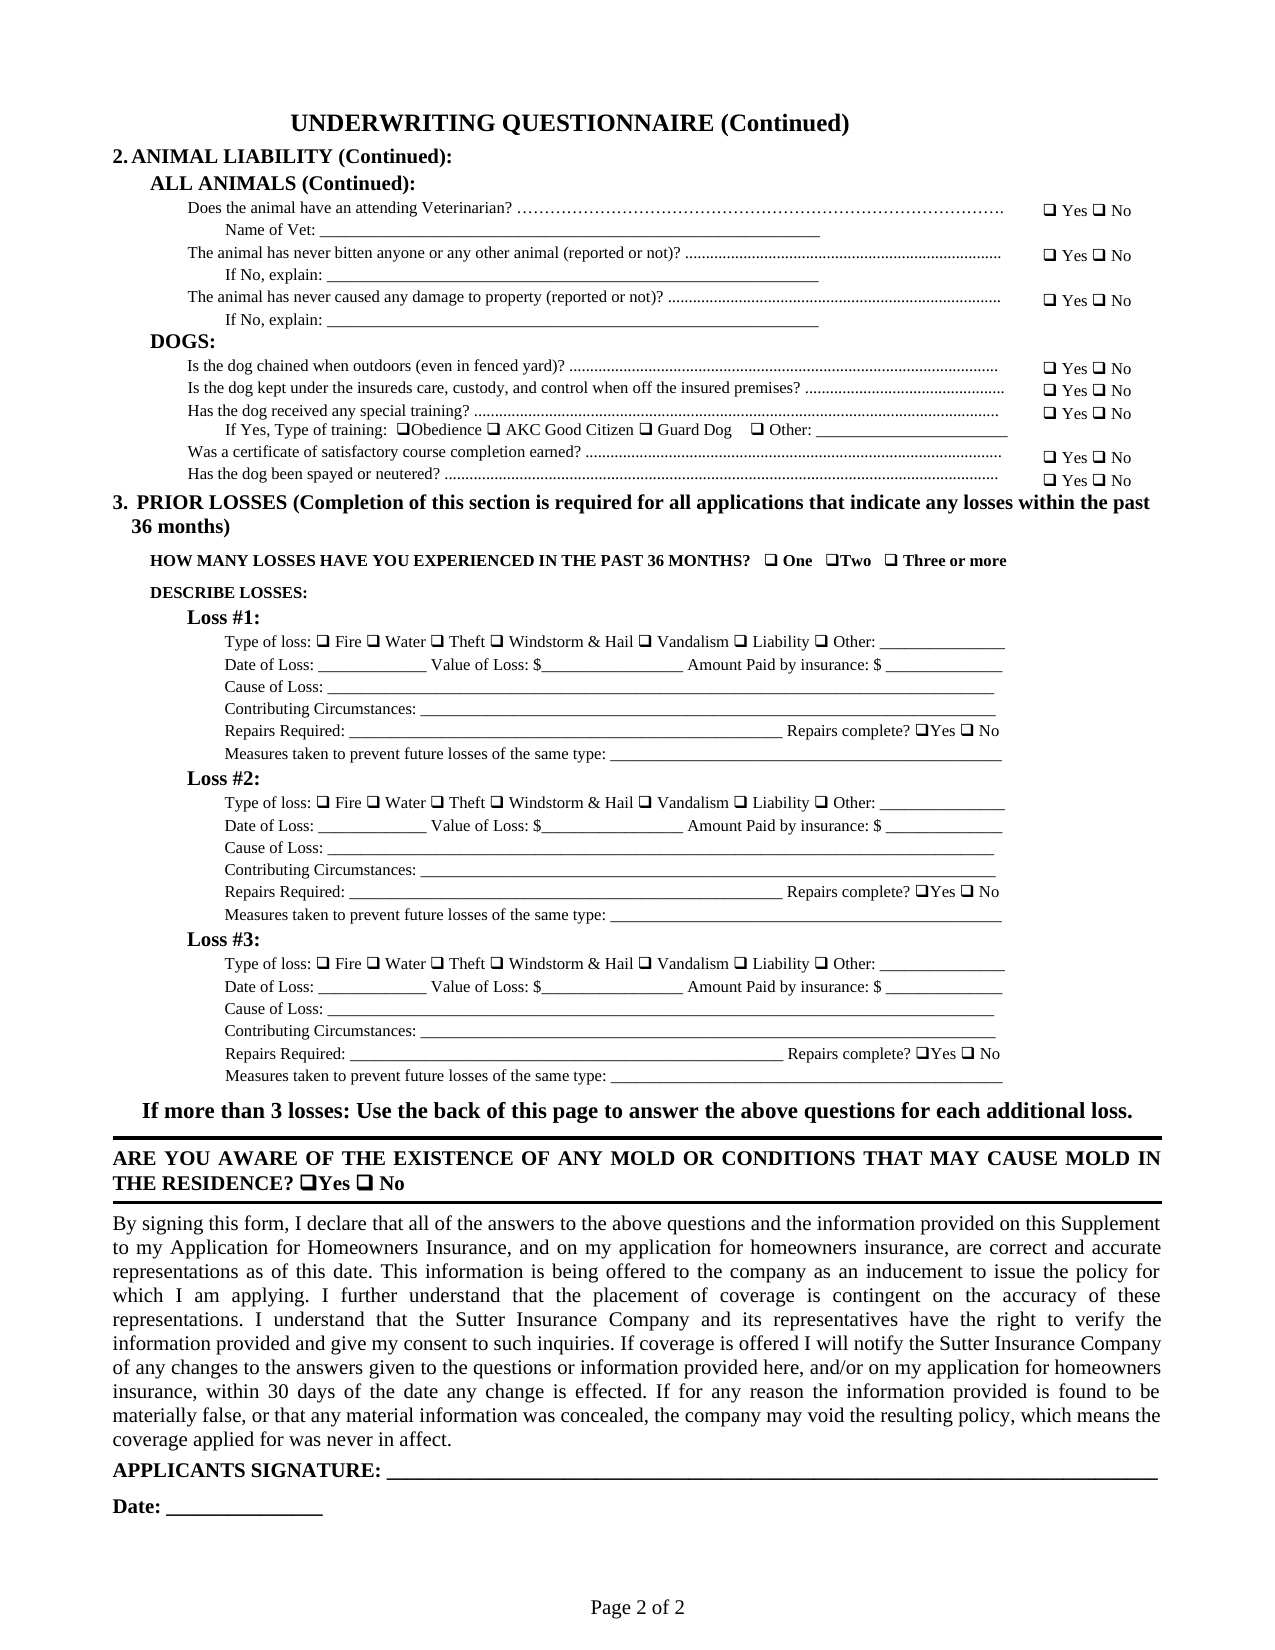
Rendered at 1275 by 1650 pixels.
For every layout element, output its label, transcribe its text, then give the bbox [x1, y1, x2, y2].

text Was a certificate of satisfactory course completion earned? .................................................................................................... [187, 442, 1027, 461]
text Yes No [1042, 359, 1164, 378]
text If No, explain: ___________________________________________________________ [187, 309, 1027, 328]
text Is the dog chained when outdoors (even in fenced yard)? ....................................................................................................... [187, 356, 1027, 375]
text DOGS: [150, 328, 1029, 353]
text Yes No [1042, 290, 1164, 310]
text By signing this form, I declare that all of the answers to the above questions and the information provided on this Supplement to my Application for Homeowners Insurance, and on my application for homeowners insurance, are correct and accurate representations as of this date. This information is being offered to the company as an inducement to issue the policy for which I am applying. I further understand that the placement of coverage is contingent on the accuracy of these representations. I understand that the Sutter Insurance Company and its representatives have the right to verify the information provided and give my consent to such inquiries. If coverage is offered I will notify the Sutter Insurance Company of any changes to the answers given to the questions or information provided here, and/or on my application for homeowners insurance, within 30 days of the date any change is effected. If for any reason the information provided is found to be materially false, or that any material information was concealed, the company may void the resulting policy, which means the coverage applied for was never in affect. [112, 1211, 1162, 1451]
text 2. ANIMAL LIABILITY (Continued): [112, 143, 1027, 168]
text Are you aware of the existence of any mold or conditions that may cause mold in the residence? Yes No [112, 1146, 1162, 1194]
text ALL ANIMALS (Continued): [150, 171, 1027, 195]
text Yes No [1042, 381, 1164, 401]
text Measures taken to prevent future losses of the same type: _______________________________________________ [225, 1066, 1022, 1085]
text APPLICANTS SIGNATURE: __________________________________________________________________________ [112, 1458, 1162, 1482]
text Has the dog been spayed or neutered? ..................................................................................................................................... [187, 464, 1027, 483]
text Contributing Circumstances: _____________________________________________________________________ [224, 1021, 1022, 1040]
text Contributing Circumstances: _____________________________________________________________________ [224, 860, 1022, 879]
text The animal has never bitten anyone or any other animal (reported or not)? ............................................................................ [187, 242, 1027, 262]
text Is the dog kept under the insureds care, custody, and control when off the insured premises? ................................................ [187, 378, 1027, 397]
text Contributing Circumstances: _____________________________________________________________________ [224, 699, 1022, 718]
text HOW MANY LOSSES HAVE YOU EXPERIENCED IN THE PAST 36 MONTHS? One Two Three or more [150, 551, 1162, 570]
text Measures taken to prevent future losses of the same type: _______________________________________________ [224, 743, 1022, 763]
text Type of loss: Fire Water Theft Windstorm & Hail Vandalism Liability Other: _______________ [224, 954, 1022, 973]
text The animal has never caused any damage to property (reported or not)? ................................................................................ [187, 287, 1027, 306]
text Yes No [1042, 448, 1164, 468]
text Type of loss: Fire Water Theft Windstorm & Hail Vandalism Liability Other: _______________ [224, 632, 1022, 651]
text Cause of Loss: ________________________________________________________________________________ [224, 677, 1022, 696]
text Loss #2: [187, 766, 1022, 790]
text Yes No [1042, 201, 1164, 220]
text Date of Loss: _____________ Value of Loss: $_________________ Amount Paid by insurance: $ ______________ [224, 977, 1022, 996]
text If Yes, Type of training: Obedience AKC Good Citizen Guard Dog Other: _______________________ [187, 419, 1027, 439]
text Cause of Loss: ________________________________________________________________________________ [224, 999, 1022, 1018]
text Yes No [1042, 246, 1164, 265]
text 3. PRIOR LOSSES (Completion of this section is required for all applications that indicate any losses within the past 36 months) [112, 490, 1162, 538]
text If No, explain: ___________________________________________________________ [187, 265, 1027, 284]
text Repairs Required: ____________________________________________________ Repairs complete? Yes No [224, 882, 1022, 902]
text UNDERWRITING QUESTIONNAIRE (Continued) [112, 108, 1027, 137]
text Yes No [1042, 471, 1164, 490]
text Does the animal have an attending Veterinarian? ……………………………………………………………………………. [187, 198, 1027, 217]
text Date: _______________ [112, 1494, 1162, 1518]
text Measures taken to prevent future losses of the same type: _______________________________________________ [224, 905, 1022, 924]
text Repairs Required: ____________________________________________________ Repairs complete? Yes No [224, 721, 1022, 740]
text Has the dog received any special training? .............................................................................................................................. [187, 400, 1027, 419]
text Repairs Required: ____________________________________________________ Repairs complete? Yes No [225, 1043, 1022, 1063]
text Date of Loss: _____________ Value of Loss: $_________________ Amount Paid by insurance: $ ______________ [224, 654, 1022, 673]
text Date of Loss: _____________ Value of Loss: $_________________ Amount Paid by insurance: $ ______________ [224, 815, 1022, 834]
text Loss #1: [187, 605, 1022, 629]
text Type of loss: Fire Water Theft Windstorm & Hail Vandalism Liability Other: _______________ [224, 793, 1022, 812]
text DESCRIBE LOSSES: [150, 582, 1162, 602]
text Yes No [1042, 404, 1164, 423]
text If more than 3 losses: Use the back of this page to answer the above questions for each additional loss. [112, 1097, 1162, 1124]
text Cause of Loss: ________________________________________________________________________________ [224, 838, 1022, 857]
text Name of Vet: ____________________________________________________________ [187, 220, 1027, 239]
text Loss #3: [187, 927, 1022, 951]
